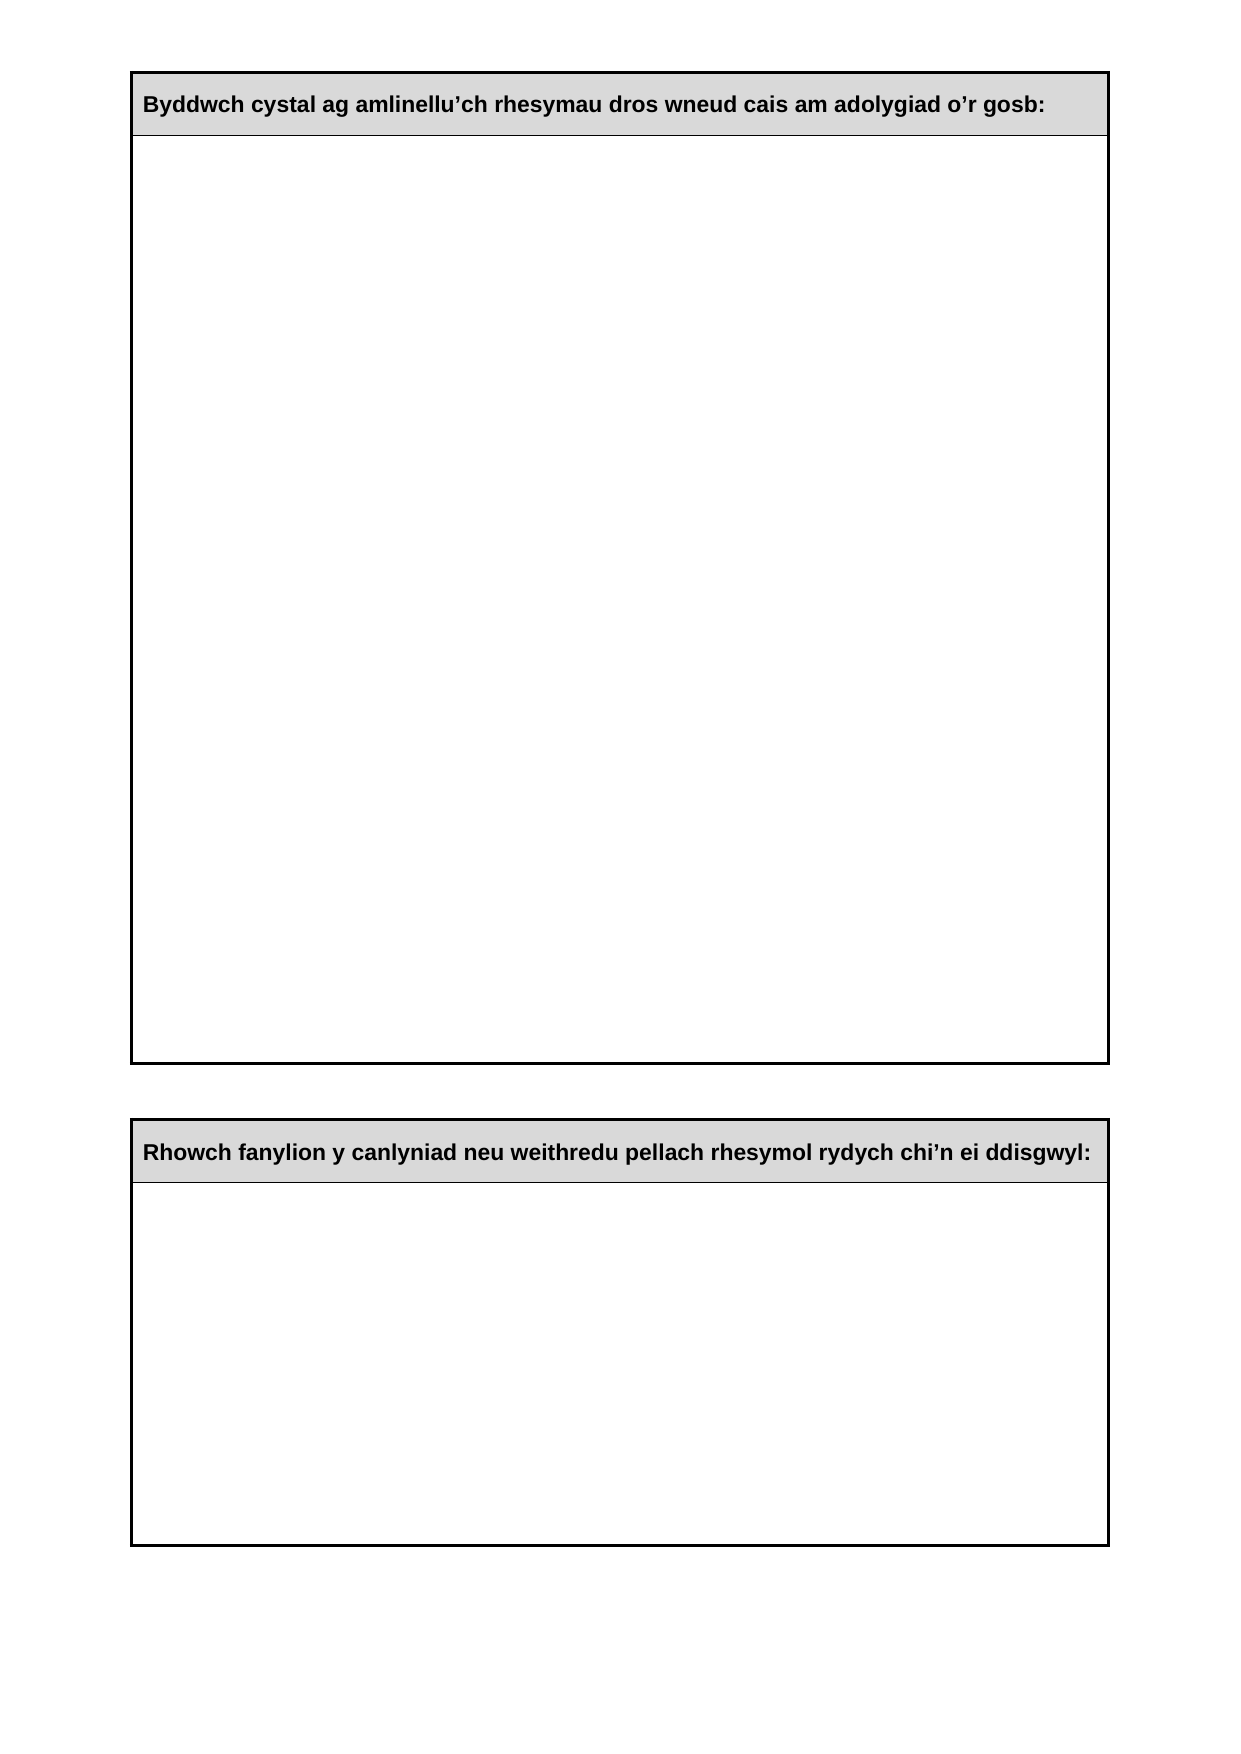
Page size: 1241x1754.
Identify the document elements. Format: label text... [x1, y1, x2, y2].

table_cell [133, 1183, 1107, 1544]
table_cell [133, 136, 1107, 1062]
table_header Byddwch cystal ag amlinellu’ch rhesymau dros wneud cais am adolygiad o’r gosb: [133, 74, 1107, 135]
table_header Rhowch fanylion y canlyniad neu weithredu pellach rhesymol rydych chi’n ei ddisgwyl: [133, 1121, 1107, 1182]
